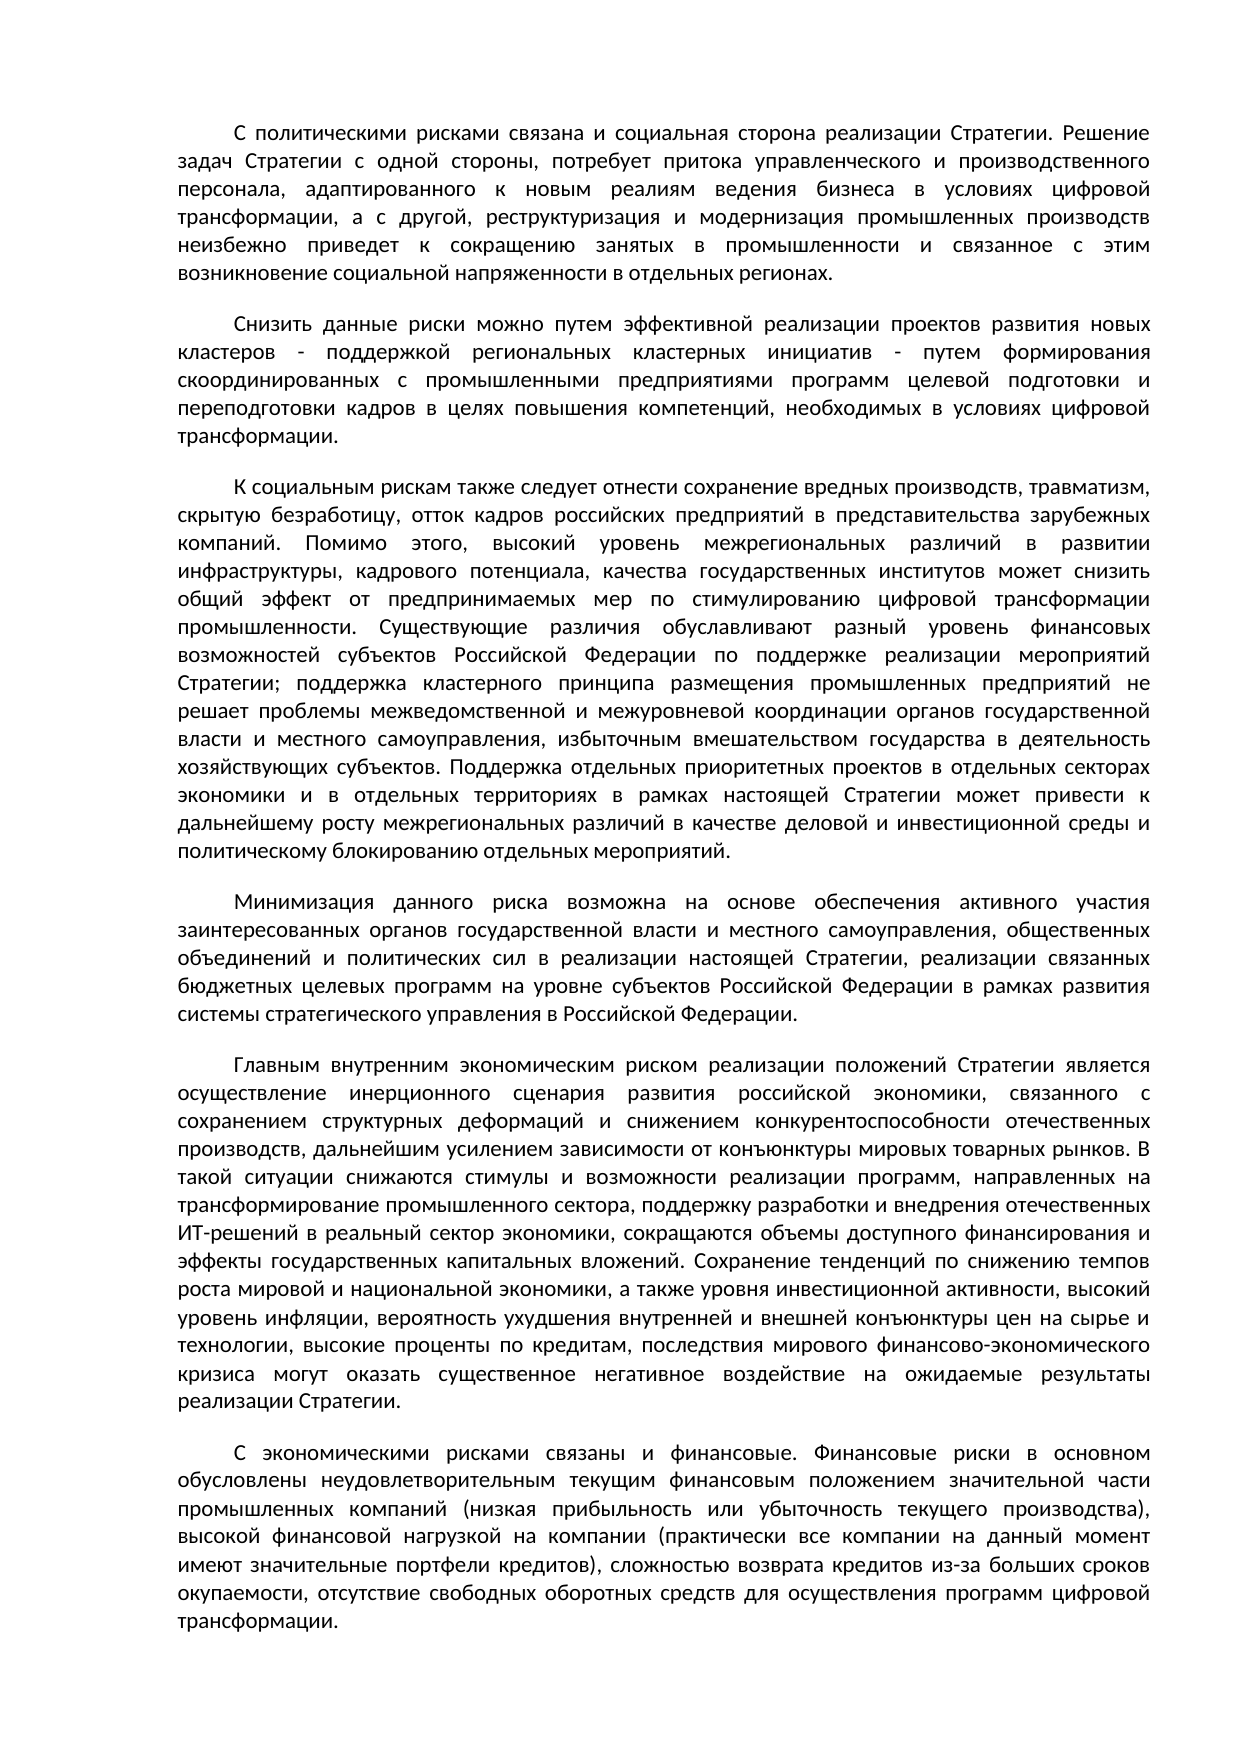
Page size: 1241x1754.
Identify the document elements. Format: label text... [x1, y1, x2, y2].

text С экономическими рисками связаны и финансовые. Финансовые риски в основном обусловлены неудовлетворительным текущим финансовым положением значительной части промышленных компаний (низкая прибыльность или убыточность текущего производства), высокой финансовой нагрузкой на компании (практически все компании на данный момент имеют значительные портфели кредитов), сложностью возврата кредитов из-за больших сроков окупаемости, отсутствие свободных оборотных средств для осуществления программ цифровой трансформации. [177, 1438, 1152, 1634]
text К социальным рискам также следует отнести сохранение вредных производств, травматизм, скрытую безработицу, отток кадров российских предприятий в представительства зарубежных компаний. Помимо этого, высокий уровень межрегиональных различий в развитии инфраструктуры, кадрового потенциала, качества государственных институтов может снизить общий эффект от предпринимаемых мер по стимулированию цифровой трансформации промышленности. Существующие различия обуславливают разный уровень финансовых возможностей субъектов Российской Федерации по поддержке реализации мероприятий Стратегии; поддержка кластерного принципа размещения промышленных предприятий не решает проблемы межведомственной и межуровневой координации органов государственной власти и местного самоуправления, избыточным вмешательством государства в деятельность хозяйствующих субъектов. Поддержка отдельных приоритетных проектов в отдельных секторах экономики и в отдельных территориях в рамках настоящей Стратегии может привести к дальнейшему росту межрегиональных различий в качестве деловой и инвестиционной среды и политическому блокированию отдельных мероприятий. [177, 472, 1152, 864]
text Минимизация данного риска возможна на основе обеспечения активного участия заинтересованных органов государственной власти и местного самоуправления, общественных объединений и политических сил в реализации настоящей Стратегии, реализации связанных бюджетных целевых программ на уровне субъектов Российской Федерации в рамках развития системы стратегического управления в Российской Федерации. [177, 887, 1152, 1027]
text С политическими рисками связана и социальная сторона реализации Стратегии. Решение задач Стратегии с одной стороны, потребует притока управленческого и производственного персонала, адаптированного к новым реалиям ведения бизнеса в условиях цифровой трансформации, а с другой, реструктуризация и модернизация промышленных производств неизбежно приведет к сокращению занятых в промышленности и связанное с этим возникновение социальной напряженности в отдельных регионах. [177, 118, 1152, 286]
text Снизить данные риски можно путем эффективной реализации проектов развития новых кластеров - поддержкой региональных кластерных инициатив - путем формирования скоординированных с промышленными предприятиями программ целевой подготовки и переподготовки кадров в целях повышения компетенций, необходимых в условиях цифровой трансформации. [177, 309, 1152, 449]
text Главным внутренним экономическим риском реализации положений Стратегии является осуществление инерционного сценария развития российской экономики, связанного с сохранением структурных деформаций и снижением конкурентоспособности отечественных производств, дальнейшим усилением зависимости от конъюнктуры мировых товарных рынков. В такой ситуации снижаются стимулы и возможности реализации программ, направленных на трансформирование промышленного сектора, поддержку разработки и внедрения отечественных ИТ-решений в реальный сектор экономики, сокращаются объемы доступного финансирования и эффекты государственных капитальных вложений. Сохранение тенденций по снижению темпов роста мировой и национальной экономики, а также уровня инвестиционной активности, высокий уровень инфляции, вероятность ухудшения внутренней и внешней конъюнктуры цен на сырье и технологии, высокие проценты по кредитам, последствия мирового финансово-экономического кризиса могут оказать существенное негативное воздействие на ожидаемые результаты реализации Стратегии. [177, 1050, 1152, 1415]
